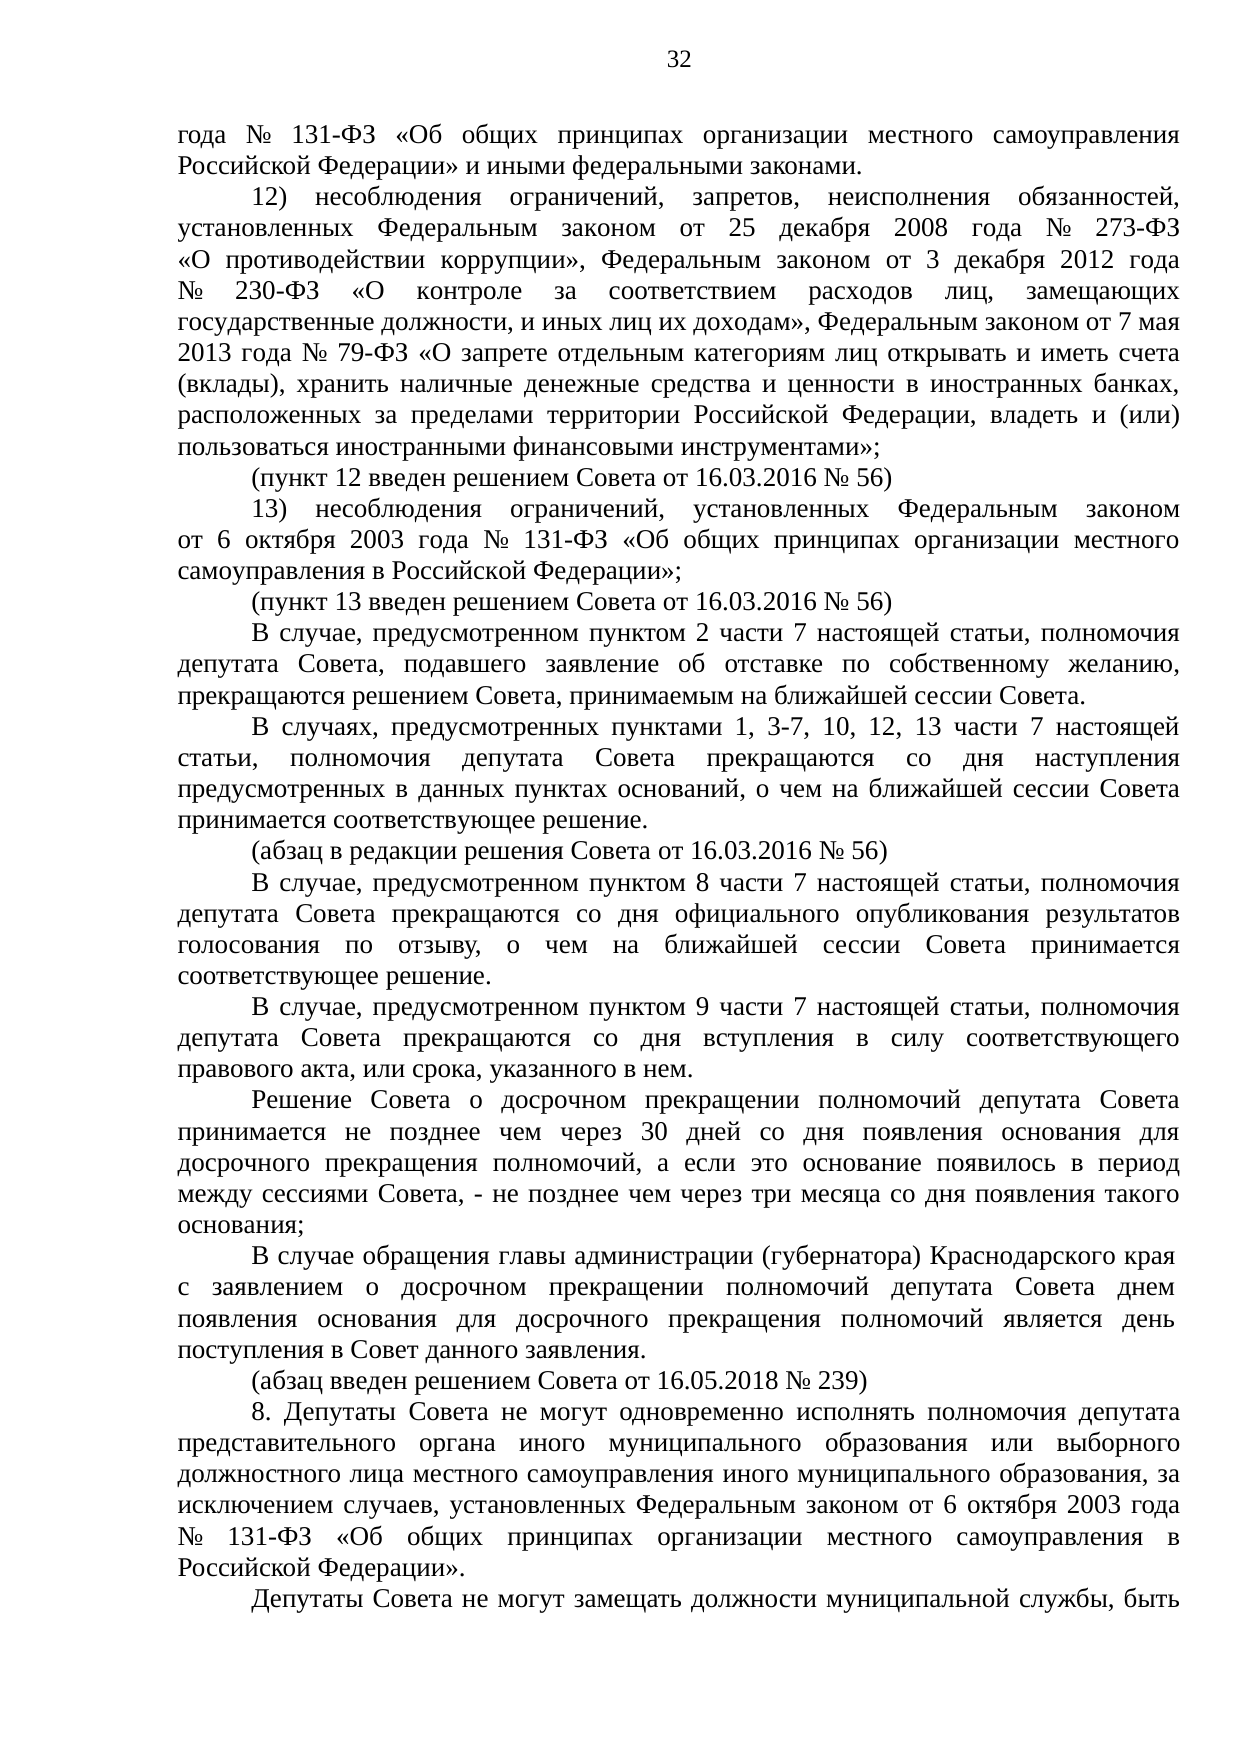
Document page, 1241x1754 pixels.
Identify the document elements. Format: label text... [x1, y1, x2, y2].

text Решение Совета о досрочном прекращении полномочий депутата Совета принимается не позднее чем через 30 дней со дня появления основания для досрочного прекращения полномочий, а если это основание появилось в период между сессиями Совета, - не позднее чем через три месяца со дня появления такого основания; [177, 1084, 1181, 1239]
text В случае, предусмотренном пунктом 8 части 7 настоящей статьи, полномочия депутата Совета прекращаются со дня официального опубликования результатов голосования по отзыву, о чем на ближайшей сессии Совета принимается соответствующее решение. [177, 866, 1181, 990]
text В случае, предусмотренном пунктом 9 части 7 настоящей статьи, полномочия депутата Совета прекращаются со дня вступления в силу соответствующего правового акта, или срока, указанного в нем. [177, 990, 1181, 1084]
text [177, 118, 1181, 180]
text В случаях, предусмотренных пунктами 1, 3-7, 10, 12, 13 части 7 настоящей статьи, полномочия депутата Совета прекращаются со дня наступления предусмотренных в данных пунктах оснований, о чем на ближайшей сессии Совета принимается соответствующее решение. [177, 710, 1181, 834]
text (пункт 12 введен решением Совета от 16.03.2016 № 56) [177, 461, 1181, 492]
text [177, 1582, 1181, 1613]
text В случае, предусмотренном пунктом 2 части 7 настоящей статьи, полномочия депутата Совета, подавшего заявление об отставке по собственному желанию, прекращаются решением Совета, принимаемым на ближайшей сессии Совета. [177, 616, 1181, 710]
text 8. Депутаты Совета не могут одновременно исполнять полномочия депутата представительного органа иного муниципального образования или выборного должностного лица местного самоуправления иного муниципального образования, за исключением случаев, установленных Федеральным законом от 6 октября 2003 года № 131-ФЗ «Об общих принципах организации местного самоуправления в Российской Федерации». [177, 1395, 1181, 1582]
text (абзац в редакции решения Совета от 16.03.2016 № 56) [177, 834, 1181, 866]
text 13) несоблюдения ограничений, установленных Федеральным законом от 6 октября 2003 года № 131-ФЗ «Об общих принципах организации местного самоуправления в Российской Федерации»; [177, 492, 1181, 585]
text (абзац введен решением Совета от 16.05.2018 № 239) [177, 1364, 1181, 1395]
text В случае обращения главы администрации (губернатора) Краснодарского края с заявлением о досрочном прекращении полномочий депутата Совета днем появления основания для досрочного прекращения полномочий является день поступления в Совет данного заявления. [177, 1239, 1176, 1364]
text 12) несоблюдения ограничений, запретов, неисполнения обязанностей, установленных Федеральным законом от 25 декабря 2008 года № 273-ФЗ «О противодействии коррупции», Федеральным законом от 3 декабря 2012 года № 230-ФЗ «О контроле за соответствием расходов лиц, замещающих государственные должности, и иных лиц их доходам», Федеральным законом от 7 мая 2013 года № 79-ФЗ «О запрете отдельным категориям лиц открывать и иметь счета (вклады), хранить наличные денежные средства и ценности в иностранных банках, расположенных за пределами территории Российской Федерации, владеть и (или) пользоваться иностранными финансовыми инструментами»; [177, 180, 1181, 461]
text (пункт 13 введен решением Совета от 16.03.2016 № 56) [177, 585, 1181, 616]
